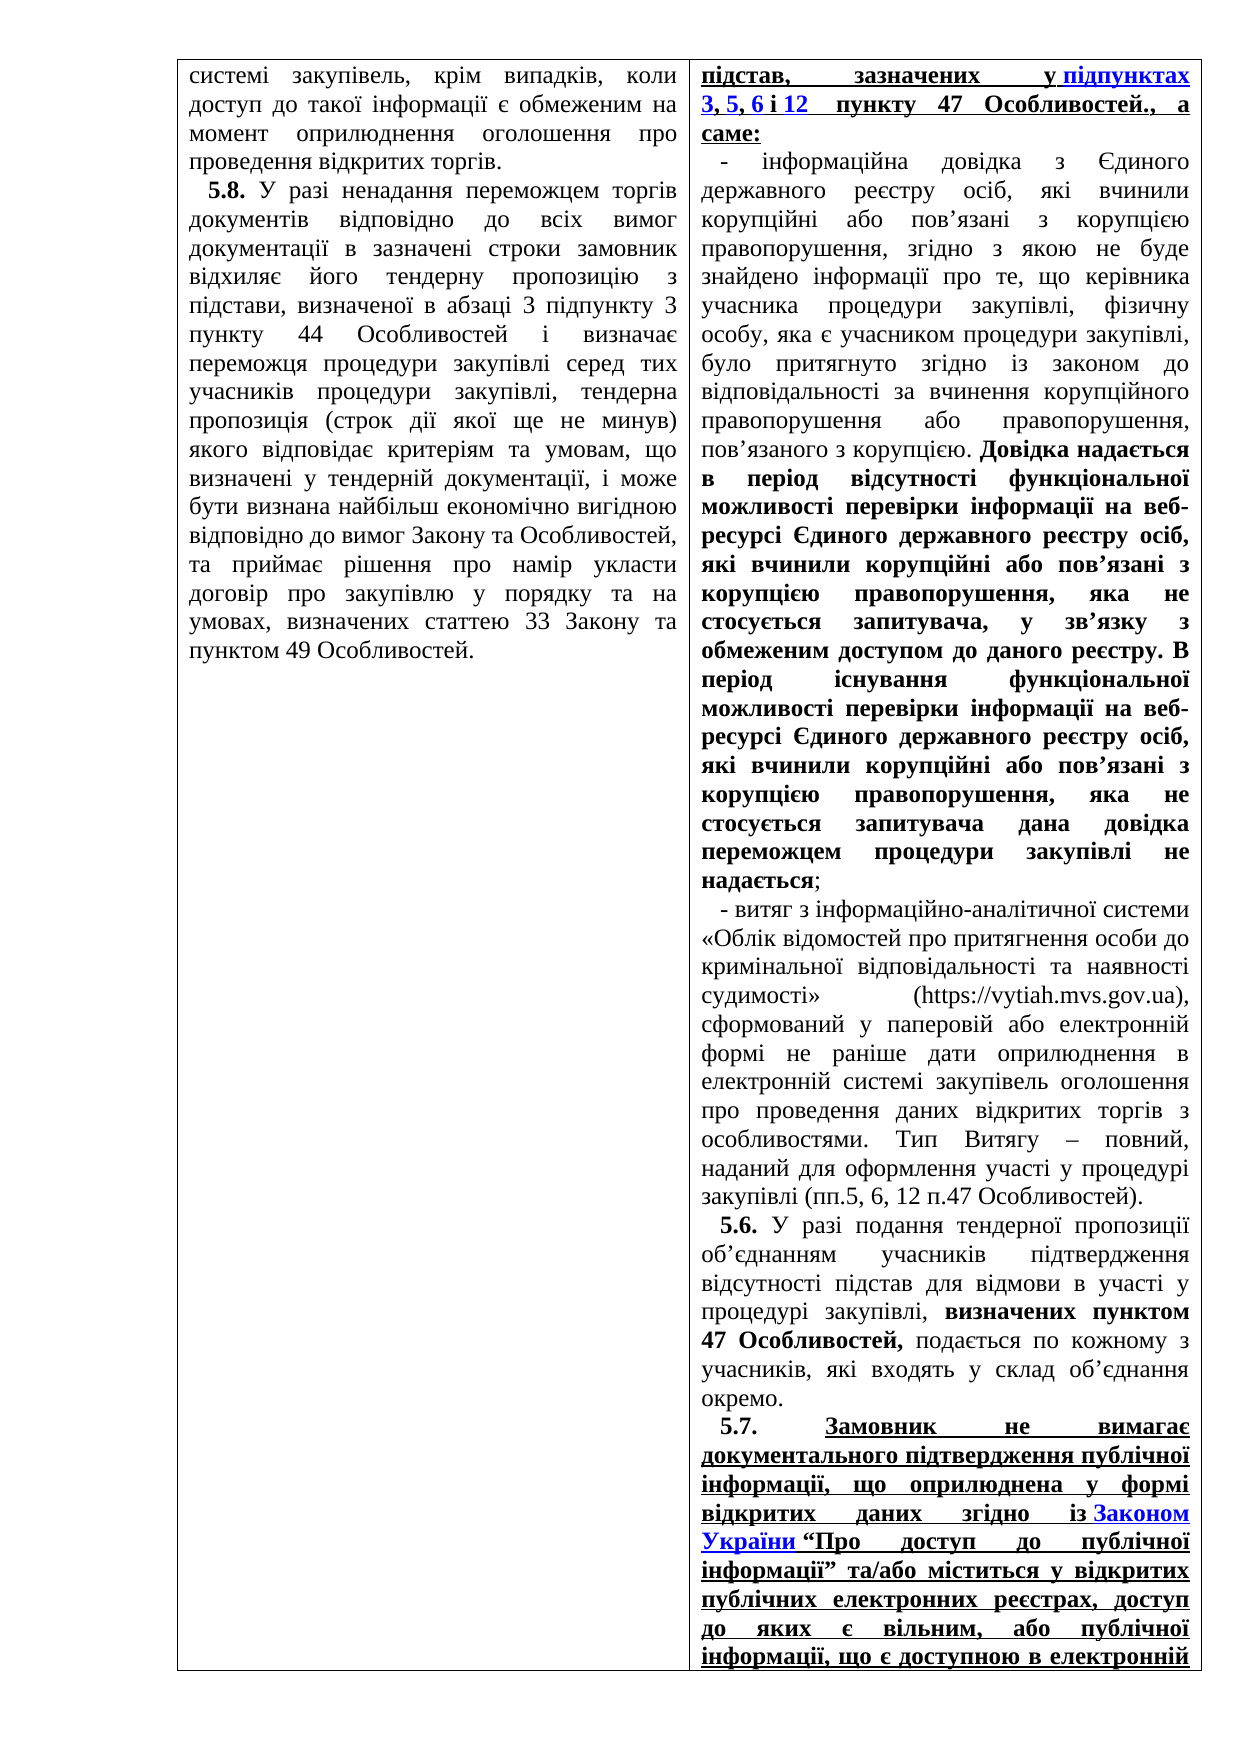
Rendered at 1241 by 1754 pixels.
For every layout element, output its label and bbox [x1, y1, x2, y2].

table_cell [178, 60, 689, 1670]
table_cell [690, 60, 1201, 1670]
